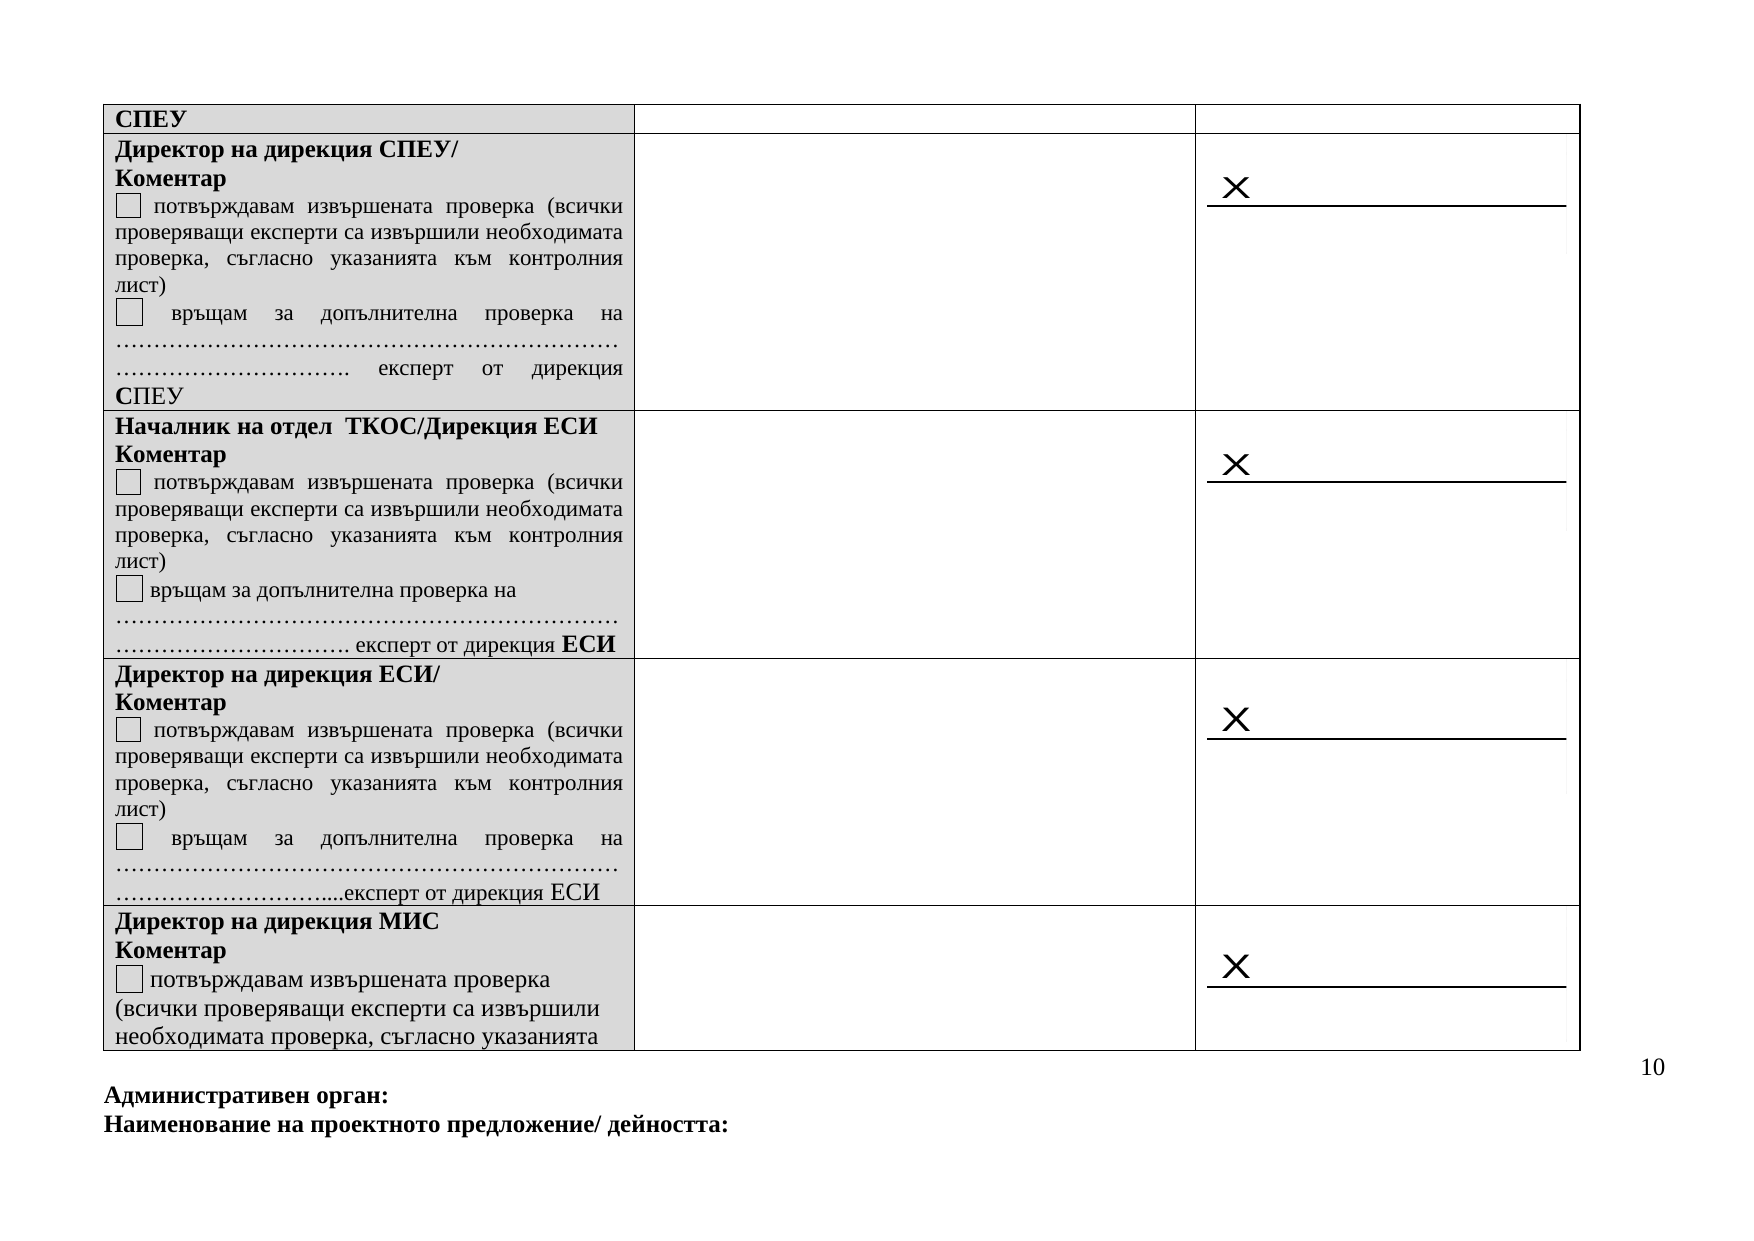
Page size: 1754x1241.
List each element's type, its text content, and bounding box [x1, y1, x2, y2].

table_cell Началник на отдел ТКОС/Дирекция ЕСИ Коментар потвърждавам извършената проверка (всички проверяващи експерти са извършили необходимата проверка, съгласно указанията към контролния лист) връщам за допълнителна проверка на ……………………………………………………………………………………. експерт от дирекция ЕСИ [104, 411, 634, 658]
table_cell [635, 105, 1195, 133]
table_cell [635, 659, 1195, 905]
table_cell [1196, 659, 1579, 905]
table_cell [1196, 134, 1579, 410]
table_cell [104, 906, 634, 1050]
table_cell [635, 134, 1195, 410]
table_cell [1196, 411, 1579, 658]
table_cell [104, 105, 634, 133]
table_cell [1196, 105, 1579, 133]
table_cell Директор на дирекция ЕСИ/ Коментар потвърждавам извършената проверка (всички проверяващи експерти са извършили необходимата проверка, съгласно указанията към контролния лист) връщам за допълнителна проверка на …………………………………………………………………………………....експерт от дирекция ЕСИ [104, 659, 634, 905]
table_cell Директор на дирекция СПЕУ/ Коментар потвърждавам извършената проверка (всички проверяващи експерти са извършили необходимата проверка, съгласно указанията към контролния лист) връщам за допълнителна проверка на ……………………………………………………………………………………. експерт от дирекция СПЕУ [104, 134, 634, 410]
table_cell [635, 411, 1195, 658]
table_cell [1196, 906, 1579, 1050]
table_cell [635, 906, 1195, 1050]
